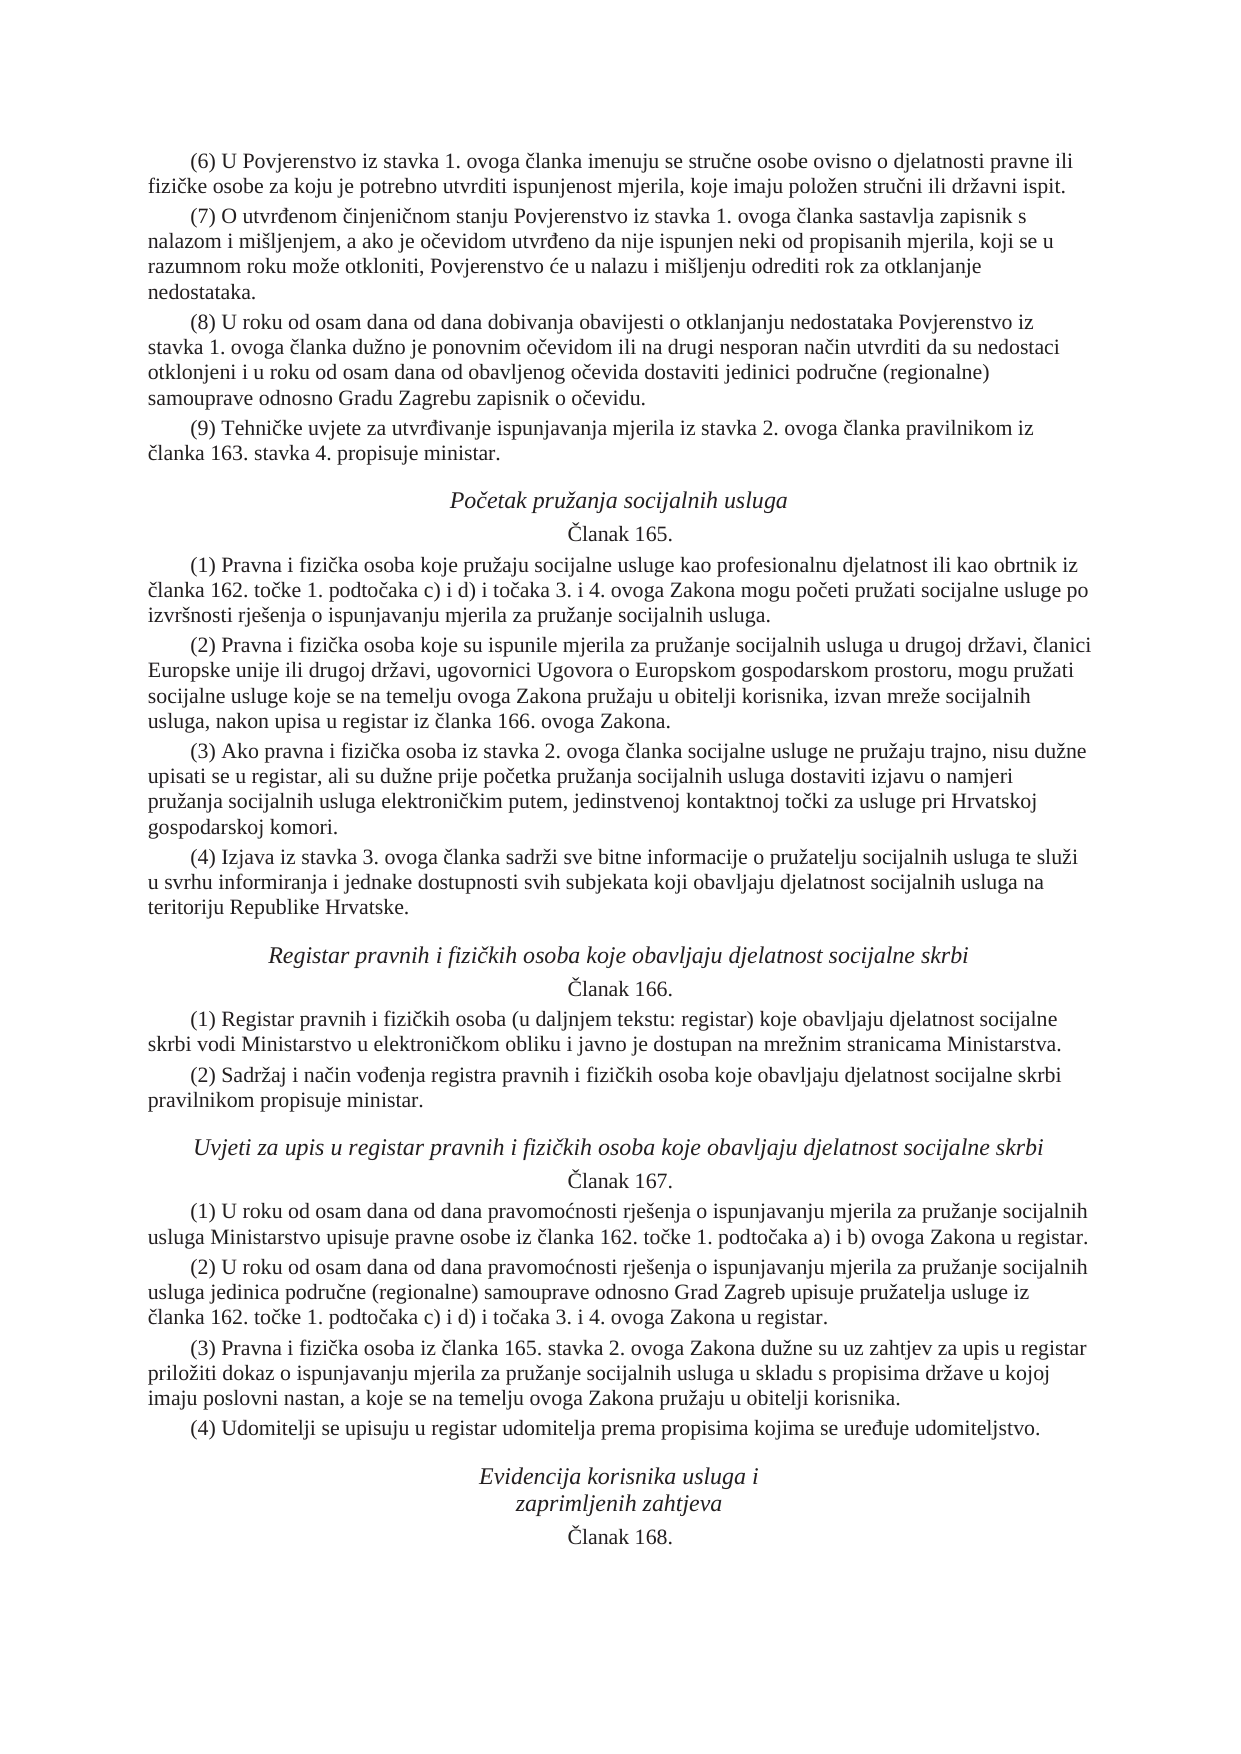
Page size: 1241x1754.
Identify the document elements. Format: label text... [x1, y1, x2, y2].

text Evidencija korisnika usluga i zaprimljenih zahtjeva [148, 1462, 1093, 1517]
text (7) O utvrđenom činjeničnom stanju Povjerenstvo iz stavka 1. ovoga članka sastavlja zapisnik s nalazom i mišljenjem, a ako je očevidom utvrđeno da nije ispunjen neki od propisanih mjerila, koji se u razumnom roku može otkloniti, Povjerenstvo će u nalazu i mišljenju odrediti rok za otklanjanje nedostataka. [148, 203, 1093, 304]
text Članak 166. [148, 976, 1093, 1001]
text (2) Pravna i fizička osoba koje su ispunile mjerila za pružanje socijalnih usluga u drugoj državi, članici Europske unije ili drugoj državi, ugovornici Ugovora o Europskom gospodarskom prostoru, mogu pružati socijalne usluge koje se na temelju ovoga Zakona pružaju u obitelji korisnika, izvan mreže socijalnih usluga, nakon upisa u registar iz članka 166. ovoga Zakona. [148, 632, 1093, 733]
text (1) Registar pravnih i fizičkih osoba (u daljnjem tekstu: registar) koje obavljaju djelatnost socijalne skrbi vodi Ministarstvo u elektroničkom obliku i javno je dostupan na mrežnim stranicama Ministarstva. [148, 1006, 1093, 1057]
text Članak 165. [148, 521, 1093, 547]
text Uvjeti za upis u registar pravnih i fizičkih osoba koje obavljaju djelatnost socijalne skrbi [148, 1133, 1093, 1161]
text (3) Pravna i fizička osoba iz članka 165. stavka 2. ovoga Zakona dužne su uz zahtjev za upis u registar priložiti dokaz o ispunjavanju mjerila za pružanje socijalnih usluga u skladu s propisima države u kojoj imaju poslovni nastan, a koje se na temelju ovoga Zakona pružaju u obitelji korisnika. [148, 1334, 1093, 1410]
text (4) Izjava iz stavka 3. ovoga članka sadrži sve bitne informacije o pružatelju socijalnih usluga te služi u svrhu informiranja i jednake dostupnosti svih subjekata koji obavljaju djelatnost socijalnih usluga na teritoriju Republike Hrvatske. [148, 844, 1093, 919]
text Članak 167. [148, 1168, 1093, 1193]
text (1) Pravna i fizička osoba koje pružaju socijalne usluge kao profesionalnu djelatnost ili kao obrtnik iz članka 162. točke 1. podtočaka c) i d) i točaka 3. i 4. ovoga Zakona mogu početi pružati socijalne usluge po izvršnosti rješenja o ispunjavanju mjerila za pružanje socijalnih usluga. [148, 552, 1093, 627]
text (3) Ako pravna i fizička osoba iz stavka 2. ovoga članka socijalne usluge ne pružaju trajno, nisu dužne upisati se u registar, ali su dužne prije početka pružanja socijalnih usluga dostaviti izjavu o namjeri pružanja socijalnih usluga elektroničkim putem, jedinstvenoj kontaktnoj točki za usluge pri Hrvatskoj gospodarskoj komori. [148, 738, 1093, 839]
text (4) Udomitelji se upisuju u registar udomitelja prema propisima kojima se uređuje udomiteljstvo. [148, 1415, 1093, 1440]
text Članak 168. [148, 1524, 1093, 1549]
text (2) U roku od osam dana od dana pravomoćnosti rješenja o ispunjavanju mjerila za pružanje socijalnih usluga jedinica područne (regionalne) samouprave odnosno Grad Zagreb upisuje pružatelja usluge iz članka 162. točke 1. podtočaka c) i d) i točaka 3. i 4. ovoga Zakona u registar. [148, 1254, 1093, 1329]
text (2) Sadržaj i način vođenja registra pravnih i fizičkih osoba koje obavljaju djelatnost socijalne skrbi pravilnikom propisuje ministar. [148, 1062, 1093, 1112]
text (8) U roku od osam dana od dana dobivanja obavijesti o otklanjanju nedostataka Povjerenstvo iz stavka 1. ovoga članka dužno je ponovnim očevidom ili na drugi nesporan način utvrditi da su nedostaci otklonjeni i u roku od osam dana od obavljenog očevida dostaviti jedinici područne (regionalne) samouprave odnosno Gradu Zagrebu zapisnik o očevidu. [148, 309, 1093, 410]
text Registar pravnih i fizičkih osoba koje obavljaju djelatnost socijalne skrbi [148, 941, 1093, 968]
text (1) U roku od osam dana od dana pravomoćnosti rješenja o ispunjavanju mjerila za pružanje socijalnih usluga Ministarstvo upisuje pravne osobe iz članka 162. točke 1. podtočaka a) i b) ovoga Zakona u registar. [148, 1198, 1093, 1249]
text (9) Tehničke uvjete za utvrđivanje ispunjavanja mjerila iz stavka 2. ovoga članka pravilnikom iz članka 163. stavka 4. propisuje ministar. [148, 415, 1093, 465]
text (6) U Povjerenstvo iz stavka 1. ovoga članka imenuju se stručne osobe ovisno o djelatnosti pravne ili fizičke osobe za koju je potrebno utvrditi ispunjenost mjerila, koje imaju položen stručni ili državni ispit. [148, 148, 1093, 198]
text Početak pružanja socijalnih usluga [148, 486, 1093, 514]
